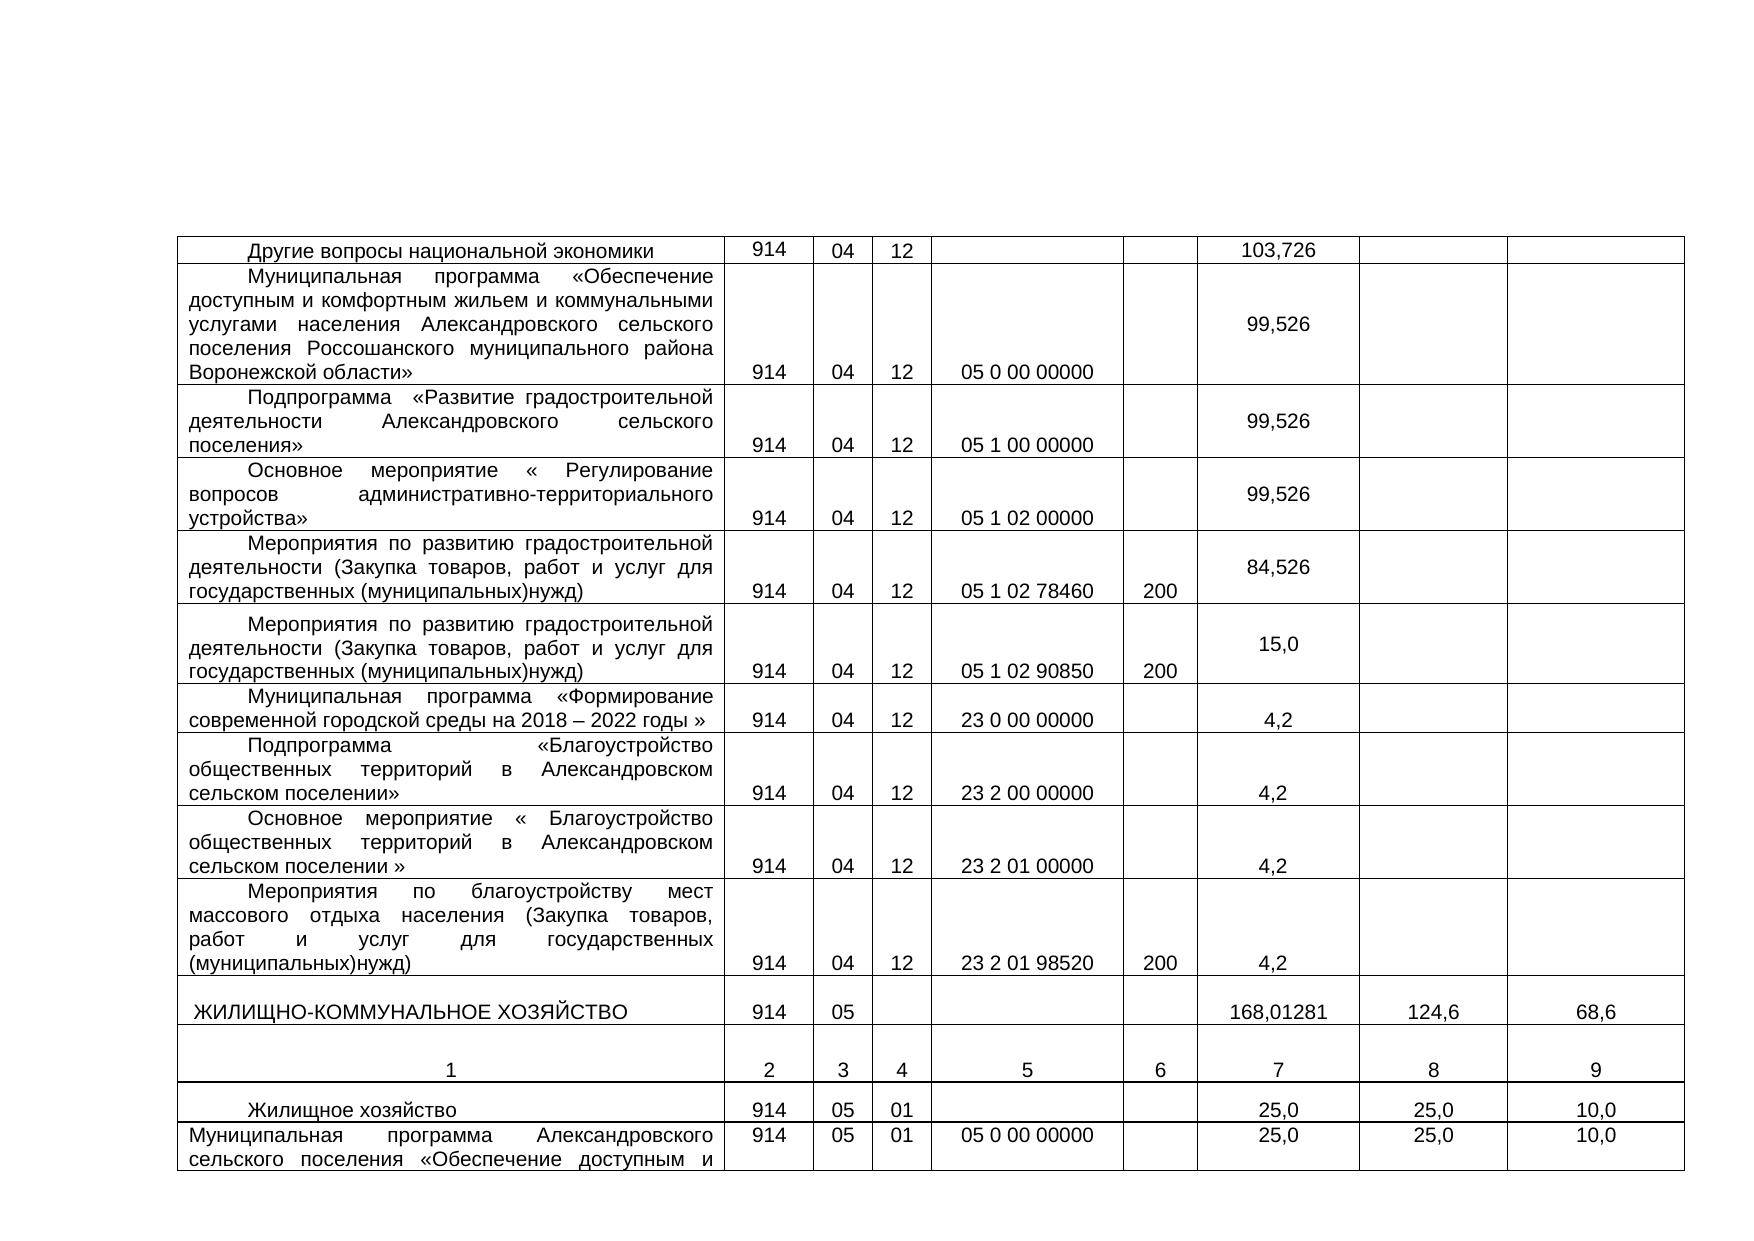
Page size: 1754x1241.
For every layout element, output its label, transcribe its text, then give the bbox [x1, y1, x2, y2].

table_cell 124,6 [1360, 976, 1507, 1024]
table_cell [1124, 806, 1197, 878]
table_cell 99,526 [1198, 385, 1359, 457]
table_cell 9 [1508, 1025, 1684, 1081]
table_cell [1124, 237, 1197, 263]
table_cell Муниципальная программа «Формирование современной городской среды на 2018 – 2022 годы » [178, 684, 724, 732]
table_cell Мероприятия по развитию градостроительной деятельности (Закупка товаров, работ и услуг для государственных (муниципальных)нужд) [178, 531, 724, 603]
table_cell 25,0 [1198, 1083, 1359, 1121]
table_cell 04 [814, 684, 872, 732]
table_cell 04 [814, 806, 872, 878]
table_cell 01 [873, 1123, 931, 1170]
table_cell 04 [814, 237, 872, 263]
table_cell 05 1 02 90850 [932, 604, 1123, 683]
table_cell 914 [725, 385, 813, 457]
table_cell [1124, 458, 1197, 530]
table_cell 914 [725, 1083, 813, 1121]
table_cell 04 [814, 604, 872, 683]
table_cell 914 [725, 1123, 813, 1170]
table_cell 1 [178, 1025, 724, 1081]
table_cell [1508, 264, 1684, 384]
table_cell 5 [932, 1025, 1123, 1081]
table_cell 4,2 [1198, 879, 1359, 975]
table_cell Мероприятия по благоустройству мест массового отдыха населения (Закупка товаров, работ и услуг для государственных (муниципальных)нужд) [178, 879, 724, 975]
table_cell Жилищное хозяйство [178, 1083, 724, 1121]
table_cell 7 [1198, 1025, 1359, 1081]
table_cell 84,526 [1198, 531, 1359, 603]
table_cell Муниципальная программа «Обеспечение доступным и комфортным жильем и коммунальными услугами населения Александровского сельского поселения Россошанского муниципального района Воронежской области» [178, 264, 724, 384]
table_cell [1124, 684, 1197, 732]
table_cell 200 [1124, 604, 1197, 683]
table_cell [1508, 733, 1684, 805]
table_cell 12 [873, 684, 931, 732]
table_cell [1124, 1083, 1197, 1121]
table_cell Мероприятия по развитию градостроительной деятельности (Закупка товаров, работ и услуг для государственных (муниципальных)нужд) [178, 604, 724, 683]
table_cell 23 0 00 00000 [932, 684, 1123, 732]
table_cell 914 [725, 806, 813, 878]
table_cell [1360, 237, 1507, 263]
table_cell [1508, 531, 1684, 603]
table_cell ЖИЛИЩНО-КОММУНАЛЬНОЕ ХОЗЯЙСТВО [178, 976, 724, 1024]
table_cell [1360, 806, 1507, 878]
table_cell 23 2 01 98520 [932, 879, 1123, 975]
table_cell 914 [725, 604, 813, 683]
table_cell 914 [725, 879, 813, 975]
table_cell 25,0 [1198, 1123, 1359, 1170]
table_cell 168,01281 [1198, 976, 1359, 1024]
table_cell 12 [873, 264, 931, 384]
table_cell 05 1 00 00000 [932, 385, 1123, 457]
table_cell 12 [873, 733, 931, 805]
table_cell 68,6 [1508, 976, 1684, 1024]
table_cell 4 [873, 1025, 931, 1081]
table_cell 914 [725, 531, 813, 603]
table_cell 8 [1360, 1025, 1507, 1081]
table_cell [932, 976, 1123, 1024]
table_cell [1508, 684, 1684, 732]
table_cell 04 [814, 733, 872, 805]
table_cell 04 [814, 385, 872, 457]
table_cell 12 [873, 458, 931, 530]
table_cell 04 [814, 264, 872, 384]
table_cell 914 [725, 458, 813, 530]
table_cell [1124, 385, 1197, 457]
table_cell 10,0 [1508, 1123, 1684, 1170]
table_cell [178, 1123, 724, 1170]
table_cell 23 2 00 00000 [932, 733, 1123, 805]
table_cell [1508, 806, 1684, 878]
table_cell [1360, 264, 1507, 384]
table_cell 05 [814, 976, 872, 1024]
table_cell Подпрограмма «Благоустройство общественных территорий в Александровском сельском поселении» [178, 733, 724, 805]
table_cell 12 [873, 879, 931, 975]
table_cell 4,2 [1198, 806, 1359, 878]
table_cell 05 0 00 00000 [932, 264, 1123, 384]
table_cell 99,526 [1198, 458, 1359, 530]
table_cell [1508, 385, 1684, 457]
table_cell [1508, 604, 1684, 683]
table_cell [1360, 684, 1507, 732]
table_cell [1508, 237, 1684, 263]
table_cell 01 [873, 1083, 931, 1121]
table_cell [1360, 531, 1507, 603]
table_cell [932, 237, 1123, 263]
table_cell Основное мероприятие « Благоустройство общественных территорий в Александровском сельском поселении » [178, 806, 724, 878]
table_cell 12 [873, 385, 931, 457]
table_cell 25,0 [1360, 1123, 1507, 1170]
table_cell 04 [814, 458, 872, 530]
table_cell [1124, 264, 1197, 384]
table_cell [1124, 976, 1197, 1024]
table_cell [1360, 458, 1507, 530]
table_cell 914 [725, 264, 813, 384]
table_cell 12 [873, 806, 931, 878]
table_cell [1124, 733, 1197, 805]
table_cell 04 [814, 879, 872, 975]
table_cell 12 [873, 531, 931, 603]
table_cell [1360, 733, 1507, 805]
table_cell 103,726 [1198, 237, 1359, 263]
table_cell 200 [1124, 879, 1197, 975]
table_cell 10,0 [1508, 1083, 1684, 1121]
table_cell 914 [725, 684, 813, 732]
table_cell [1508, 879, 1684, 975]
table_cell Основное мероприятие « Регулирование вопросов административно-территориального устройства» [178, 458, 724, 530]
table_cell 25,0 [1360, 1083, 1507, 1121]
table_cell 4,2 [1198, 684, 1359, 732]
table_cell [873, 976, 931, 1024]
table_cell 04 [814, 531, 872, 603]
table_cell 3 [814, 1025, 872, 1081]
table_cell 914 [725, 976, 813, 1024]
table_cell 05 [814, 1083, 872, 1121]
table_cell 12 [873, 604, 931, 683]
table_cell 23 2 01 00000 [932, 806, 1123, 878]
table_cell 05 1 02 78460 [932, 531, 1123, 603]
table_cell Другие вопросы национальной экономики [178, 237, 724, 263]
table_cell 05 1 02 00000 [932, 458, 1123, 530]
table_cell 2 [725, 1025, 813, 1081]
table_cell 914 [725, 733, 813, 805]
table_cell 6 [1124, 1025, 1197, 1081]
table_cell 15,0 [1198, 604, 1359, 683]
table_cell Подпрограмма «Развитие градостроительной деятельности Александровского сельского поселения» [178, 385, 724, 457]
table_cell 4,2 [1198, 733, 1359, 805]
table_cell [932, 1083, 1123, 1121]
table_cell [1508, 458, 1684, 530]
table_cell 05 [814, 1123, 872, 1170]
table_cell 05 0 00 00000 [932, 1123, 1123, 1170]
table_cell [1360, 385, 1507, 457]
table_cell [1360, 604, 1507, 683]
table_cell 12 [873, 237, 931, 263]
table_cell 914 [725, 237, 813, 263]
table_cell [1124, 1123, 1197, 1170]
table_cell 99,526 [1198, 264, 1359, 384]
table_cell 200 [1124, 531, 1197, 603]
table_cell [1360, 879, 1507, 975]
